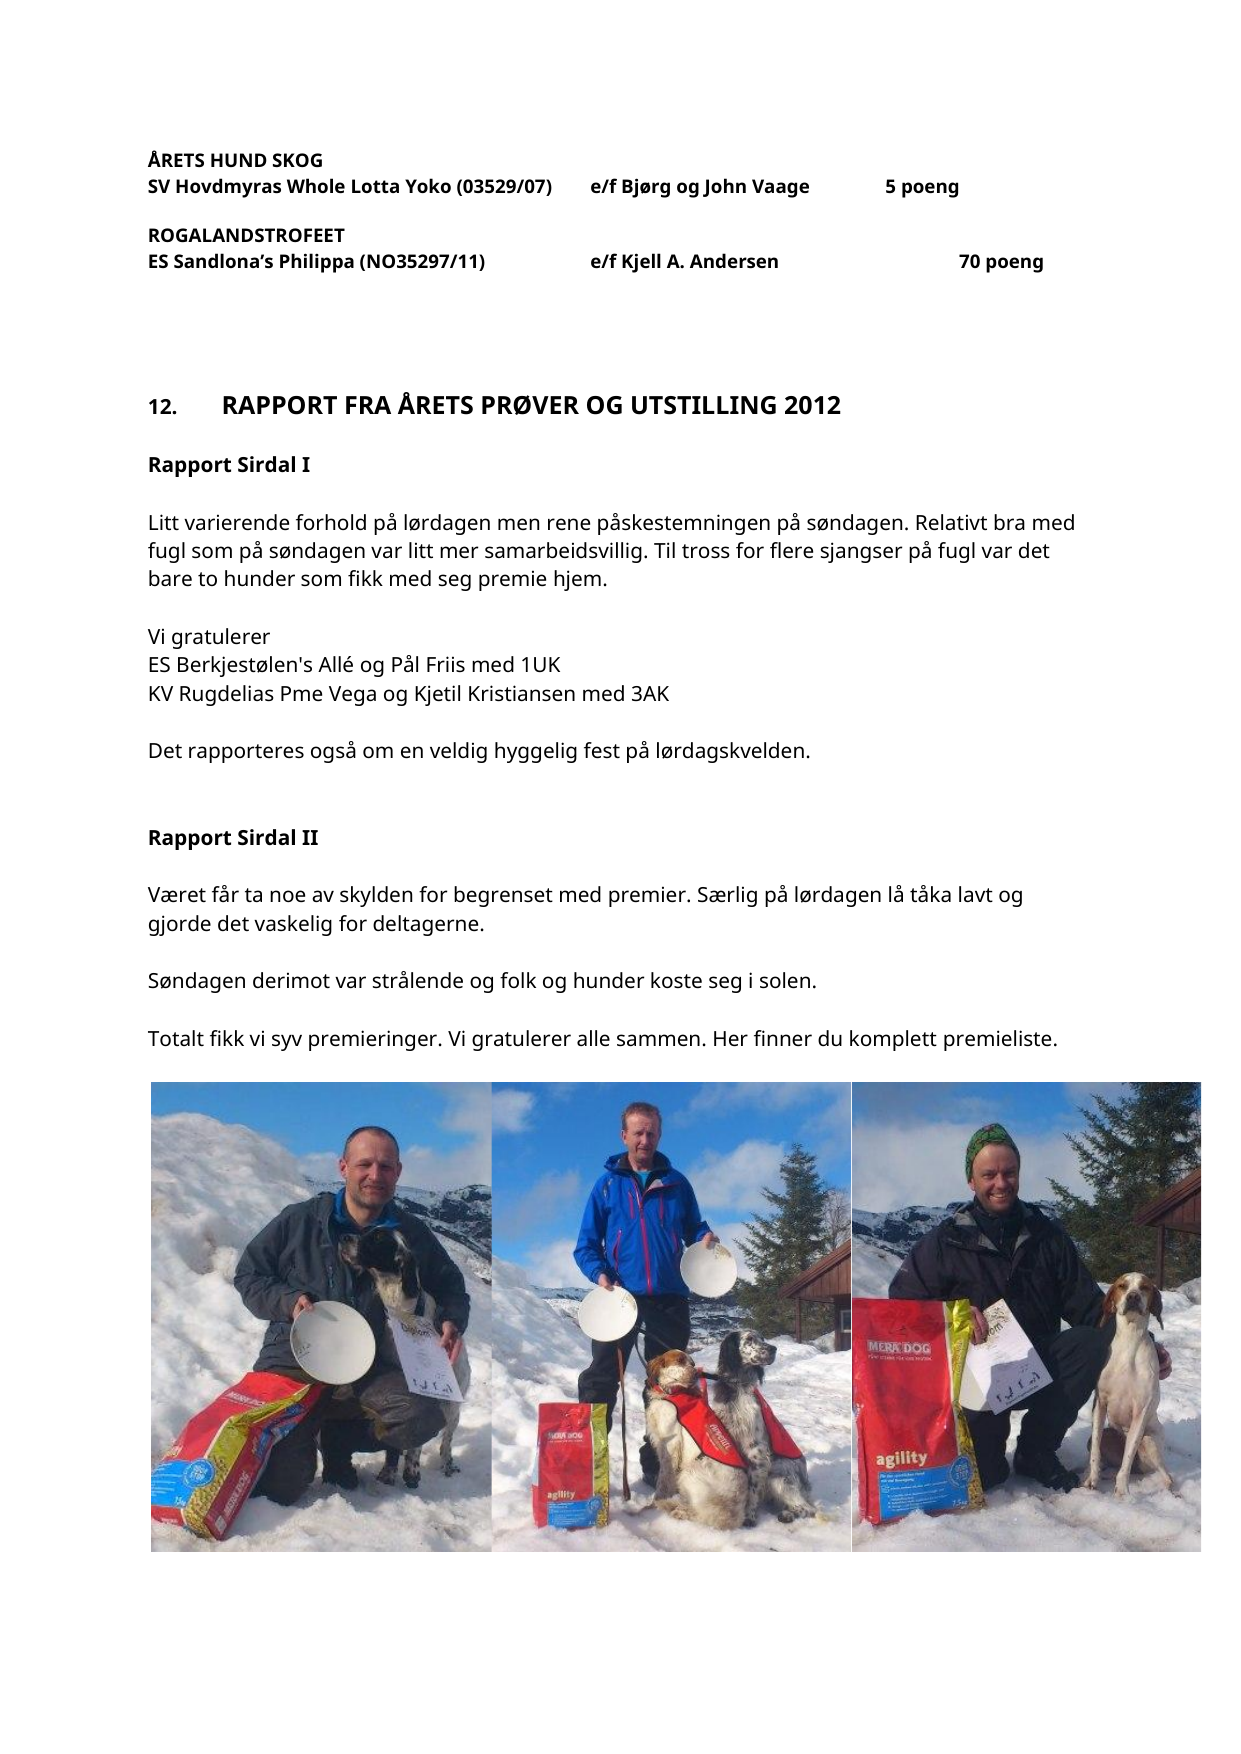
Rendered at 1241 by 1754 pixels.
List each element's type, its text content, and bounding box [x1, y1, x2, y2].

text Totalt fikk vi syv premieringer. Vi gratulerer alle sammen. Her finner du komplett premieliste. [148, 1024, 1093, 1052]
text 12. RAPPORT FRA ÅRETS PRØVER OG UTSTILLING 2012 [148, 387, 1093, 422]
text KV Rugdelias Pme Vega og Kjetil Kristiansen med 3AK [148, 679, 1093, 707]
text ROGALANDSTROFEET [148, 223, 1093, 248]
text Det rapporteres også om en veldig hyggelig fest på lørdagskvelden. [148, 737, 1093, 765]
text Været får ta noe av skylden for begrenset med premier. Særlig på lørdagen lå tåka lavt og gjorde det vaskelig for deltagerne. [148, 880, 1093, 937]
text ES Sandlona’s Philippa (NO35297/11) e/f Kjell A. Andersen 70 poeng [148, 248, 1093, 274]
text Vi gratulerer [148, 622, 1093, 651]
text Søndagen derimot var strålende og folk og hunder koste seg i solen. [148, 966, 1093, 995]
picture [151, 1082, 1202, 1552]
text Litt varierende forhold på lørdagen men rene påskestemningen på søndagen. Relativt bra med fugl som på søndagen var litt mer samarbeidsvillig. Til tross for flere sjangser på fugl var det bare to hunder som fikk med seg premie hjem. [148, 508, 1093, 593]
text Rapport Sirdal I [148, 450, 1093, 478]
text SV Hovdmyras Whole Lotta Yoko (03529/07) e/f Bjørg og John Vaage 5 poeng [148, 173, 1093, 199]
text Rapport Sirdal II [148, 823, 1093, 851]
text ÅRETS HUND SKOG [148, 148, 1093, 173]
text ES Berkjestølen's Allé og Pål Friis med 1UK [148, 651, 1093, 679]
